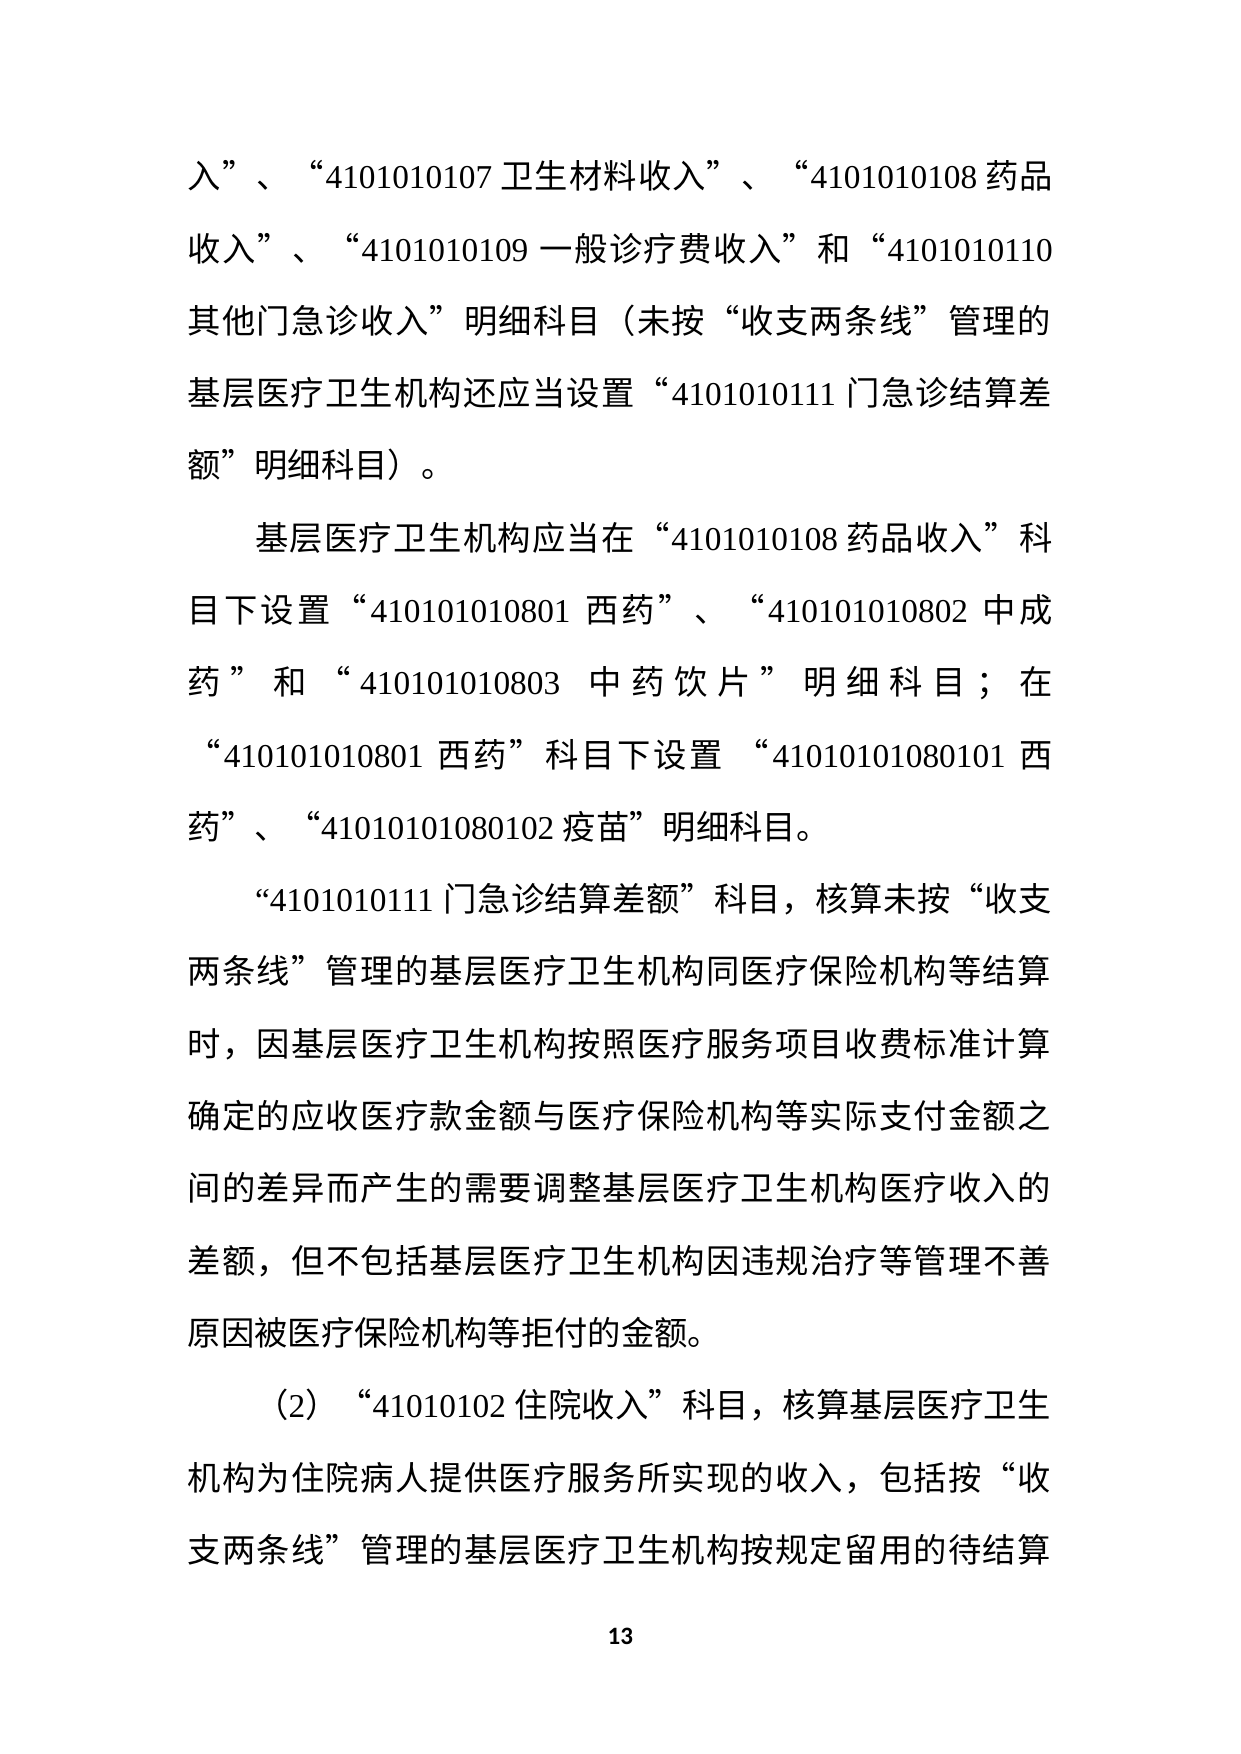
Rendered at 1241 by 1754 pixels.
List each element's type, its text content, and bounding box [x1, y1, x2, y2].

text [187, 1379, 1053, 1572]
text 基层医疗卫生机构应当在“4101010108药品收入”科目下设置“410101010801 西药”、“410101010802 中成药”和“410101010803 中药饮片”明细科目；在“410101010801 西药”科目下设置 “41010101080101 西药”、“41010101080102 疫苗”明细科目。 [187, 511, 1053, 849]
text “4101010111 门急诊结算差额”科目，核算未按“收支两条线”管理的基层医疗卫生机构同医疗保险机构等结算时，因基层医疗卫生机构按照医疗服务项目收费标准计算确定的应收医疗款金额与医疗保险机构等实际支付金额之间的差异而产生的需要调整基层医疗卫生机构医疗收入的差额，但不包括基层医疗卫生机构因违规治疗等管理不善原因被医疗保险机构等拒付的金额。 [187, 873, 1053, 1355]
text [187, 150, 1053, 487]
